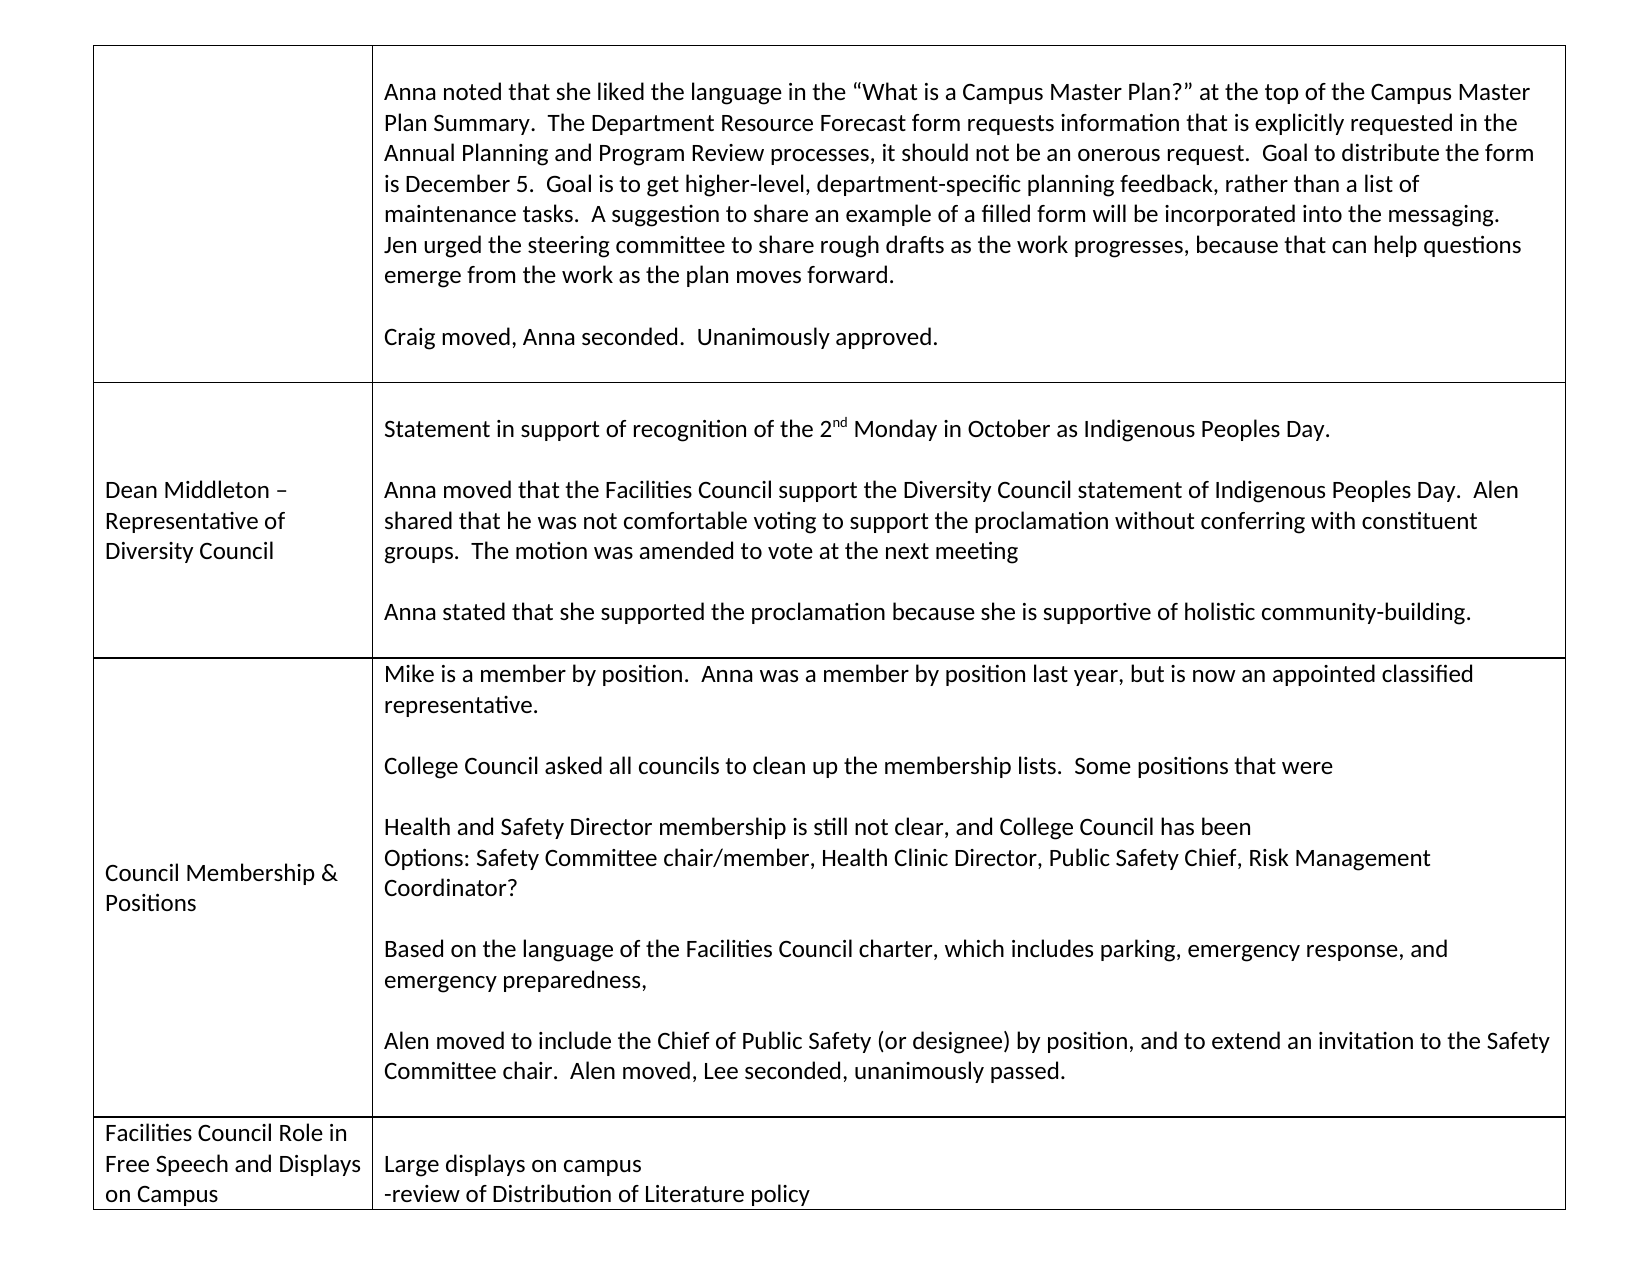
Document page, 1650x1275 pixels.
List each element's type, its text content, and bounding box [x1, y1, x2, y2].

table_cell Dean Middleton – Representative of Diversity Council [94, 383, 372, 657]
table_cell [94, 46, 372, 382]
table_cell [373, 46, 1565, 382]
table_cell Council Membership & Positions [94, 659, 372, 1116]
table_cell Mike is a member by position. Anna was a member by position last year, but is now an appointed classified representative. College Council asked all councils to clean up the membership lists. Some positions that were Health and Safety Director membership is still not clear, and College Council has been Options: Safety Committee chair/member, Health Clinic Director, Public Safety Chief, Risk Management Coordinator? Based on the language of the Facilities Council charter, which includes parking, emergency response, and emergency preparedness, Alen moved to include the Chief of Public Safety (or designee) by position, and to extend an invitation to the Safety Committee chair. Alen moved, Lee seconded, unanimously passed. [373, 659, 1565, 1116]
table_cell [94, 1118, 372, 1209]
table_cell Statement in support of recognition of the 2nd Monday in October as Indigenous Peoples Day. Anna moved that the Facilities Council support the Diversity Council statement of Indigenous Peoples Day. Alen shared that he was not comfortable voting to support the proclamation without conferring with constituent groups. The motion was amended to vote at the next meeting Anna stated that she supported the proclamation because she is supportive of holistic community-building. [373, 383, 1565, 657]
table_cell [373, 1118, 1565, 1209]
